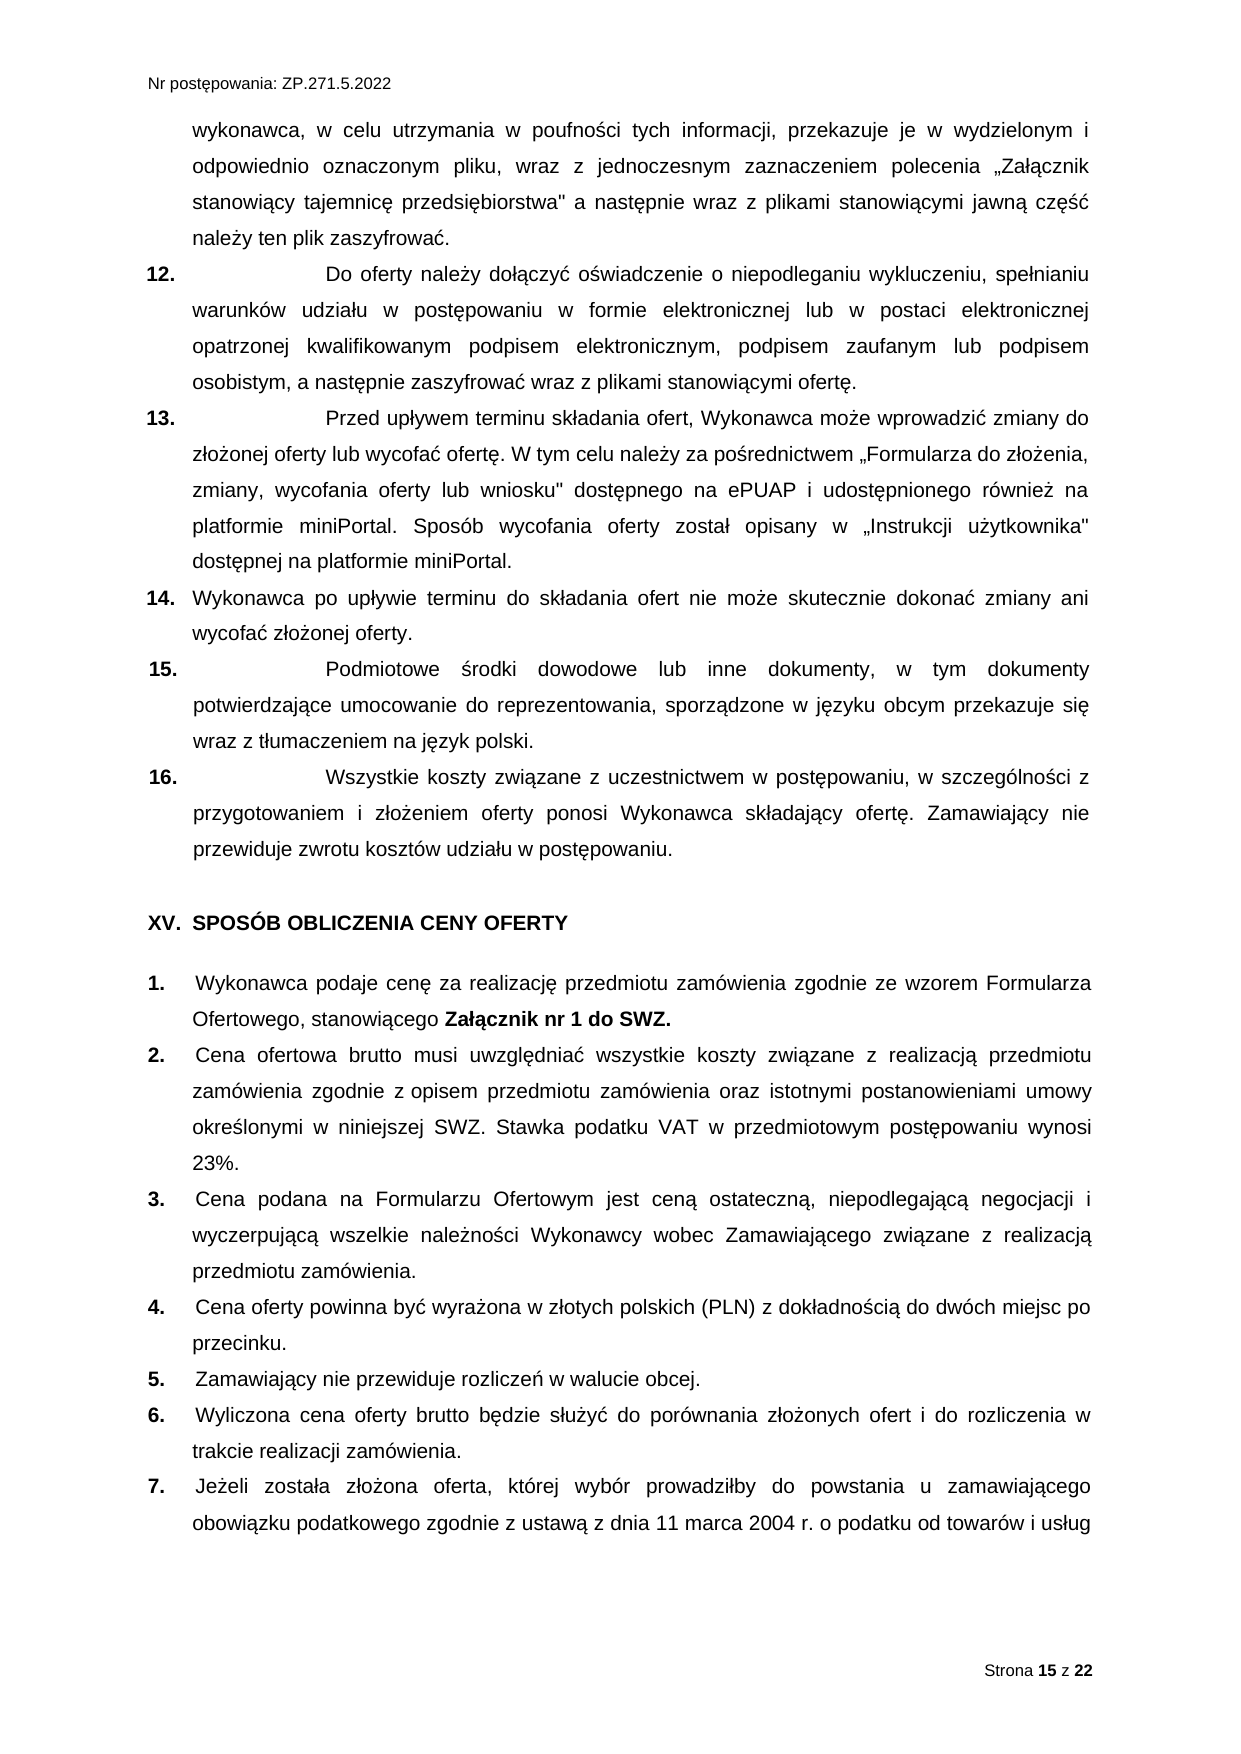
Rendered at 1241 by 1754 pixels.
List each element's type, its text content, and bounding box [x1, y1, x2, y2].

list Zamawiający nie przewiduje rozliczeń w walucie obcej. [148, 1367, 1092, 1391]
list Cena podana na Formularzu Ofertowym jest ceną ostateczną, niepodlegającą negocjacji i wyczerpującą wszelkie należności Wykonawcy wobec Zamawiającego związane z realizacją przedmiotu zamówienia. [148, 1187, 1092, 1283]
list Wyliczona cena oferty brutto będzie służyć do porównania złożonych ofert i do rozliczenia w trakcie realizacji zamówienia. [148, 1402, 1092, 1462]
list Podmiotowe środki dowodowe lub inne dokumenty, w tym dokumenty potwierdzające umocowanie do reprezentowania, sporządzone w języku obcym przekazuje się wraz z tłumaczeniem na język polski. [148, 657, 1090, 753]
list SPOSÓB OBLICZENIA CENY OFERTY [148, 910, 1090, 934]
list Wykonawca po upływie terminu do składania ofert nie może skutecznie dokonać zmiany ani wycofać złożonej oferty. [146, 585, 1090, 645]
list Wszystkie koszty związane z uczestnictwem w postępowaniu, w szczególności z przygotowaniem i złożeniem oferty ponosi Wykonawca składający ofertę. Zamawiający nie przewiduje zwrotu kosztów udziału w postępowaniu. [148, 765, 1090, 861]
list Wykonawca podaje cenę za realizację przedmiotu zamówienia zgodnie ze wzorem Formularza Ofertowego, stanowiącego Załącznik nr 1 do SWZ. [148, 971, 1092, 1031]
list Cena oferty powinna być wyrażona w złotych polskich (PLN) z dokładnością do dwóch miejsc po przecinku. [148, 1295, 1092, 1354]
list Przed upływem terminu składania ofert, Wykonawca może wprowadzić zmiany do złożonej oferty lub wycofać ofertę. W tym celu należy za pośrednictwem „Formularza do złożenia, zmiany, wycofania oferty lub wniosku" dostępnego na ePUAP i udostępnionego również na platformie miniPortal. Sposób wycofania oferty został opisany w „Instrukcji użytkownika" dostępnej na platformie miniPortal. [146, 406, 1090, 573]
list Cena ofertowa brutto musi uwzględniać wszystkie koszty związane z realizacją przedmiotu zamówienia zgodnie z opisem przedmiotu zamówienia oraz istotnymi postanowieniami umowy określonymi w niniejszej SWZ. Stawka podatku VAT w przedmiotowym postępowaniu wynosi 23%. [148, 1043, 1092, 1175]
list Do oferty należy dołączyć oświadczenie o niepodleganiu wykluczeniu, spełnianiu warunków udziału w postępowaniu w formie elektronicznej lub w postaci elektronicznej opatrzonej kwalifikowanym podpisem elektronicznym, podpisem zaufanym lub podpisem osobistym, a następnie zaszyfrować wraz z plikami stanowiącymi ofertę. [146, 262, 1090, 394]
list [148, 1474, 1092, 1534]
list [148, 118, 1090, 250]
